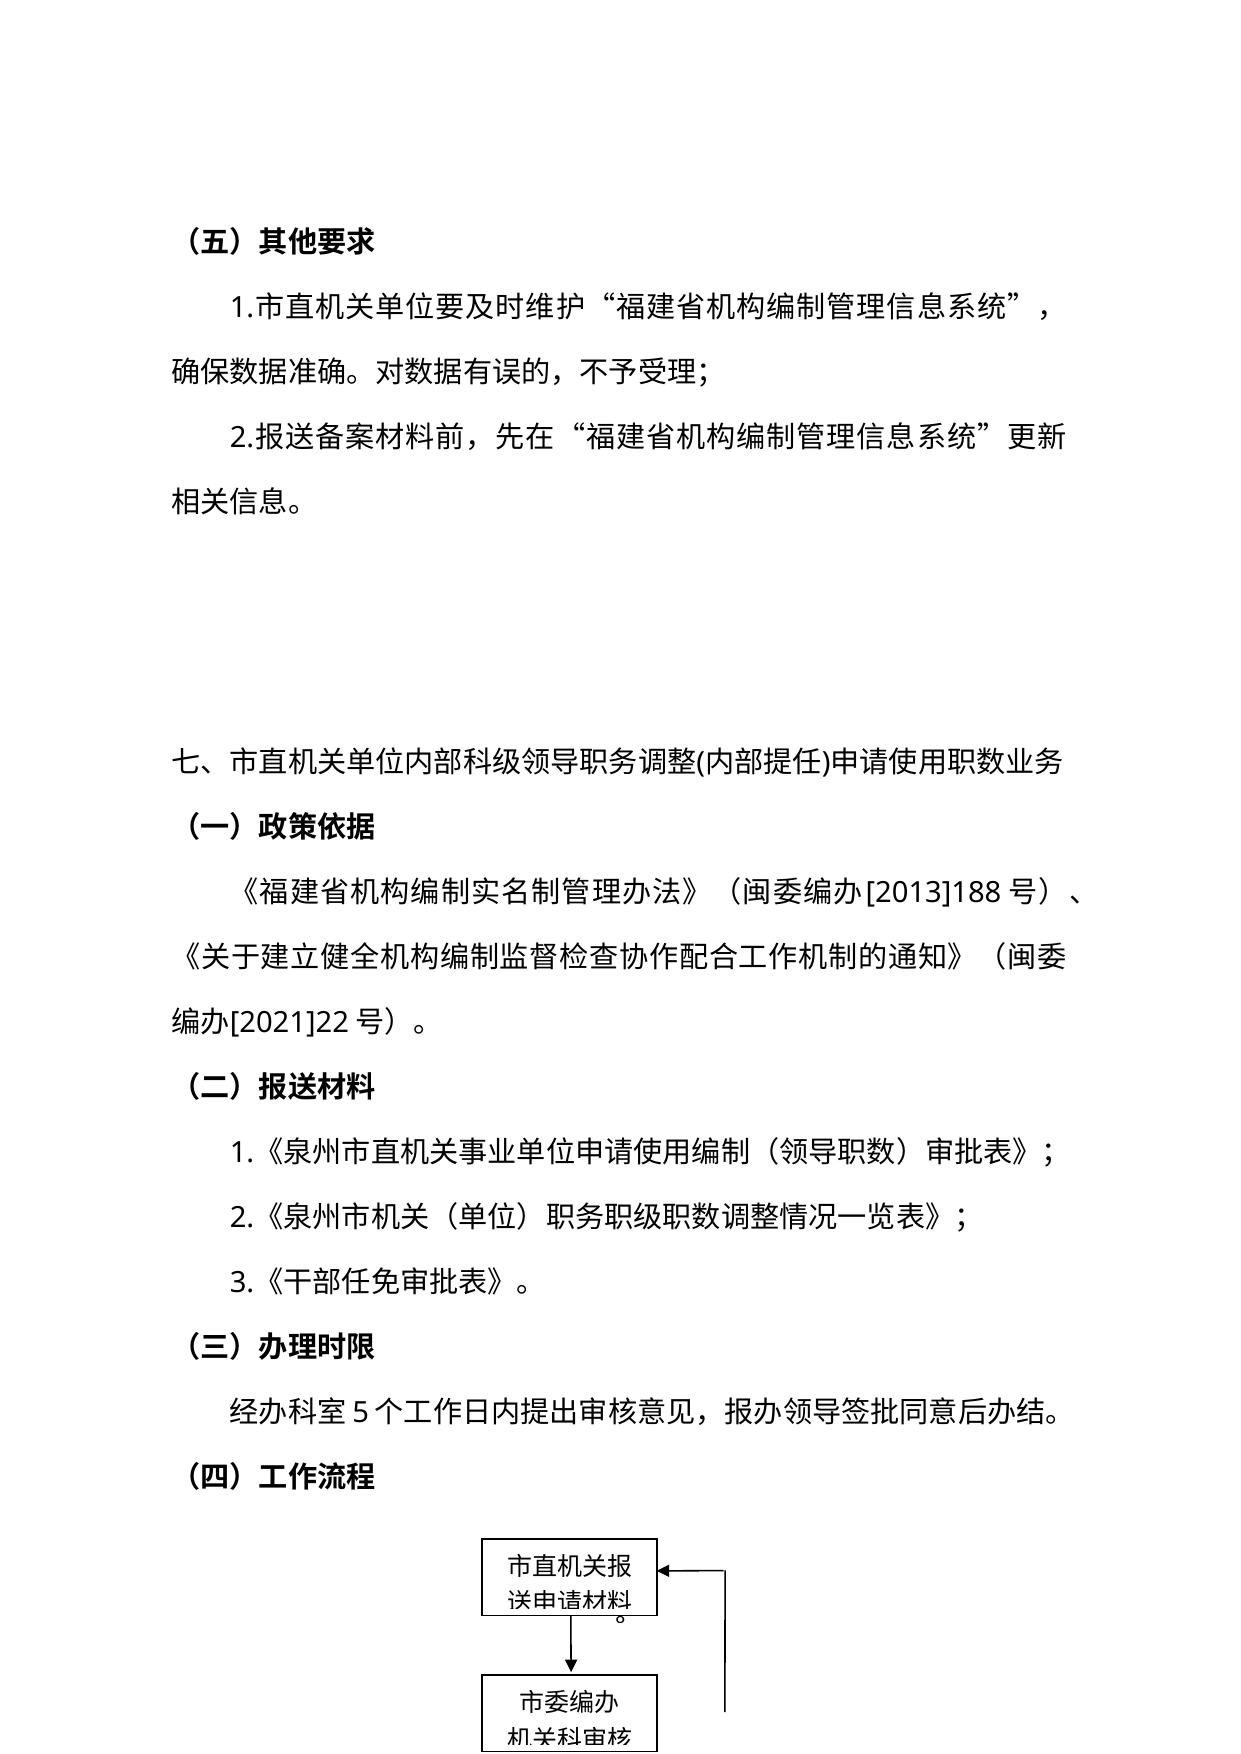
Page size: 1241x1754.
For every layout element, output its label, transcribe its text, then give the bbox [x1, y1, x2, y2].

text 2.报送备案材料前，先在“福建省机构编制管理信息系统”更新相关信息。 [171, 402, 1069, 532]
text 经办科室5个工作日内提出审核意见，报办领导签批同意后办结。 [171, 1377, 1069, 1442]
text （五）其他要求 [171, 207, 1069, 272]
text 1.市直机关单位要及时维护“福建省机构编制管理信息系统”，确保数据准确。对数据有误的，不予受理； [171, 272, 1069, 402]
text 七、市直机关单位内部科级领导职务调整(内部提任)申请使用职数业务 [171, 727, 1069, 792]
text 《福建省机构编制实名制管理办法》（闽委编办[2013]188号）、《关于建立健全机构编制监督检查协作配合工作机制的通知》（闽委编办[2021]22号）。 [171, 857, 1069, 1052]
text （四）工作流程 [171, 1442, 1069, 1507]
text 2.《泉州市机关（单位）职务职级职数调整情况一览表》； [171, 1182, 1069, 1247]
text （三）办理时限 [171, 1312, 1069, 1377]
text （一）政策依据 [171, 792, 1069, 857]
text 3.《干部任免审批表》。 [171, 1247, 1069, 1312]
text 1.《泉州市直机关事业单位申请使用编制（领导职数）审批表》； [171, 1117, 1069, 1182]
text （二）报送材料 [171, 1052, 1069, 1117]
